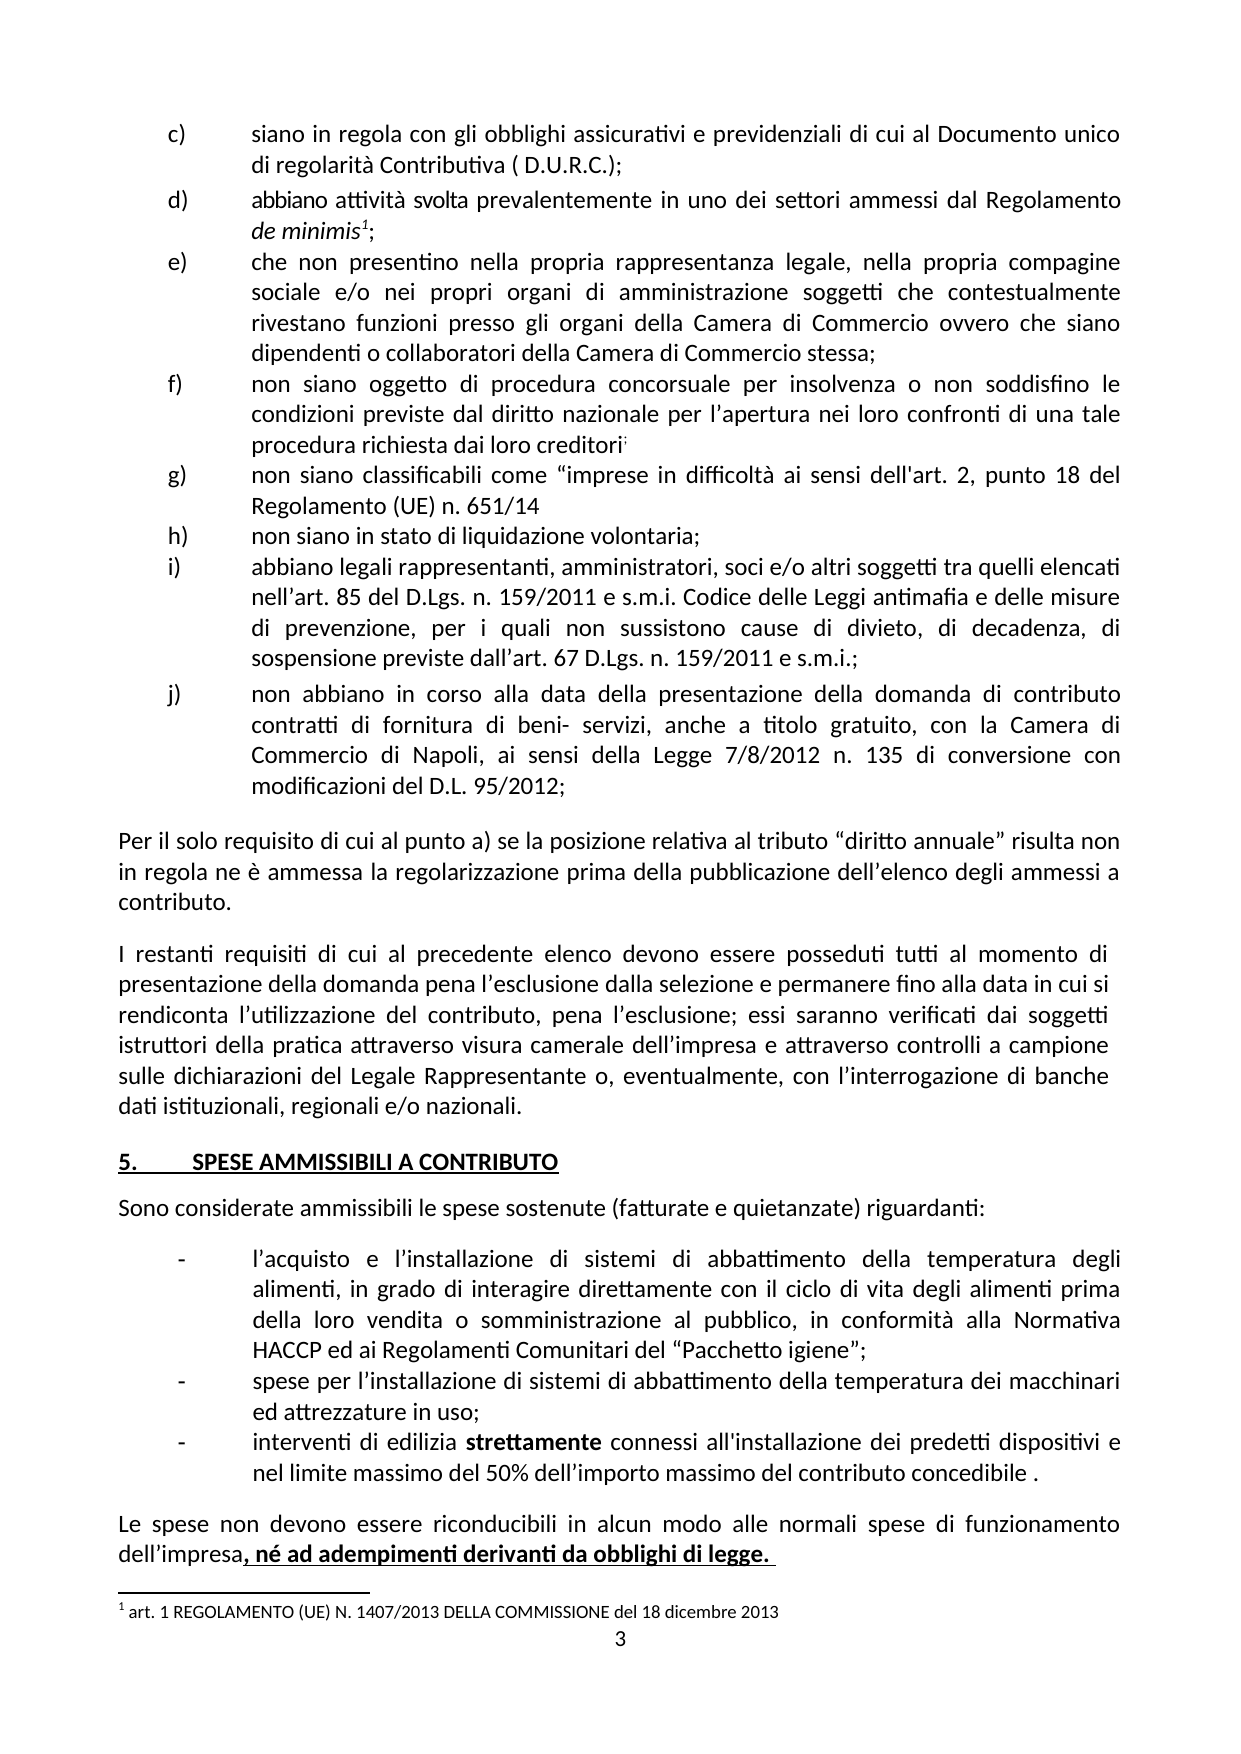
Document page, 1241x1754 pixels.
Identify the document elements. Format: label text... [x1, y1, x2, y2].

list siano in regola con gli obblighi assicurativi e previdenziali di cui al Documento unico di regolarità Contributiva ( D.U.R.C.); [168, 118, 1122, 179]
list spese per l’installazione di sistemi di abbattimento della temperatura dei macchinari ed attrezzature in uso; [177, 1365, 1122, 1426]
text Per il solo requisito di cui al punto a) se la posizione relativa al tributo “diritto annuale” risulta non in regola ne è ammessa la regolarizzazione prima della pubblicazione dell’elenco degli ammessi a contributo. [118, 826, 1122, 917]
text Le spese non devono essere riconducibili in alcun modo alle normali spese di funzionamento dell’impresa, né ad adempimenti derivanti da obblighi di legge. [118, 1508, 1122, 1569]
list non siano in stato di liquidazione volontaria; [168, 520, 1122, 551]
list abbiano legali rappresentanti, amministratori, soci e/o altri soggetti tra quelli elencati nell’art. 85 del D.Lgs. n. 159/2011 e s.m.i. Codice delle Leggi antimafia e delle misure di prevenzione, per i quali non sussistono cause di divieto, di decadenza, di sospensione previste dall’art. 67 D.Lgs. n. 159/2011 e s.m.i.; [168, 551, 1122, 673]
list non siano oggetto di procedura concorsuale per insolvenza o non soddisfino le condizioni previste dal diritto nazionale per l’apertura nei loro confronti di una tale procedura richiesta dai loro creditori; [168, 368, 1122, 459]
list abbiano attività svolta prevalentemente in uno dei settori ammessi dal Regolamento de minimis; [168, 185, 1122, 246]
list non siano classificabili come “imprese in difficoltà ai sensi dell'art. 2, punto 18 del Regolamento (UE) n. 651/14 [168, 459, 1122, 520]
list non abbiano in corso alla data della presentazione della domanda di contributo contratti di fornitura di beni- servizi, anche a titolo gratuito, con la Camera di Commercio di Napoli, ai sensi della Legge 7/8/2012 n. 135 di conversione con modificazioni del D.L. 95/2012; [168, 678, 1122, 801]
text 5. SPESE AMMISSIBILI A CONTRIBUTO [118, 1146, 1122, 1177]
text I restanti requisiti di cui al precedente elenco devono essere posseduti tutti al momento di presentazione della domanda pena l’esclusione dalla selezione e permanere fino alla data in cui si rendiconta l’utilizzazione del contributo, pena l’esclusione; essi saranno verificati dai soggetti istruttori della pratica attraverso visura camerale dell’impresa e attraverso controlli a campione sulle dichiarazioni del Legale Rappresentante o, eventualmente, con l’interrogazione di banche dati istituzionali, regionali e/o nazionali. [118, 938, 1110, 1121]
list che non presentino nella propria rappresentanza legale, nella propria compagine sociale e/o nei propri organi di amministrazione soggetti che contestualmente rivestano funzioni presso gli organi della Camera di Commercio ovvero che siano dipendenti o collaboratori della Camera di Commercio stessa; [168, 246, 1122, 368]
list l’acquisto e l’installazione di sistemi di abbattimento della temperatura degli alimenti, in grado di interagire direttamente con il ciclo di vita degli alimenti prima della loro vendita o somministrazione al pubblico, in conformità alla Normativa HACCP ed ai Regolamenti Comunitari del “Pacchetto igiene”; [177, 1243, 1122, 1365]
list interventi di edilizia strettamente connessi all'installazione dei predetti dispositivi e nel limite massimo del 50% dell’importo massimo del contributo concedibile . [177, 1426, 1122, 1487]
text Sono considerate ammissibili le spese sostenute (fatturate e quietanzate) riguardanti: [118, 1192, 1122, 1222]
